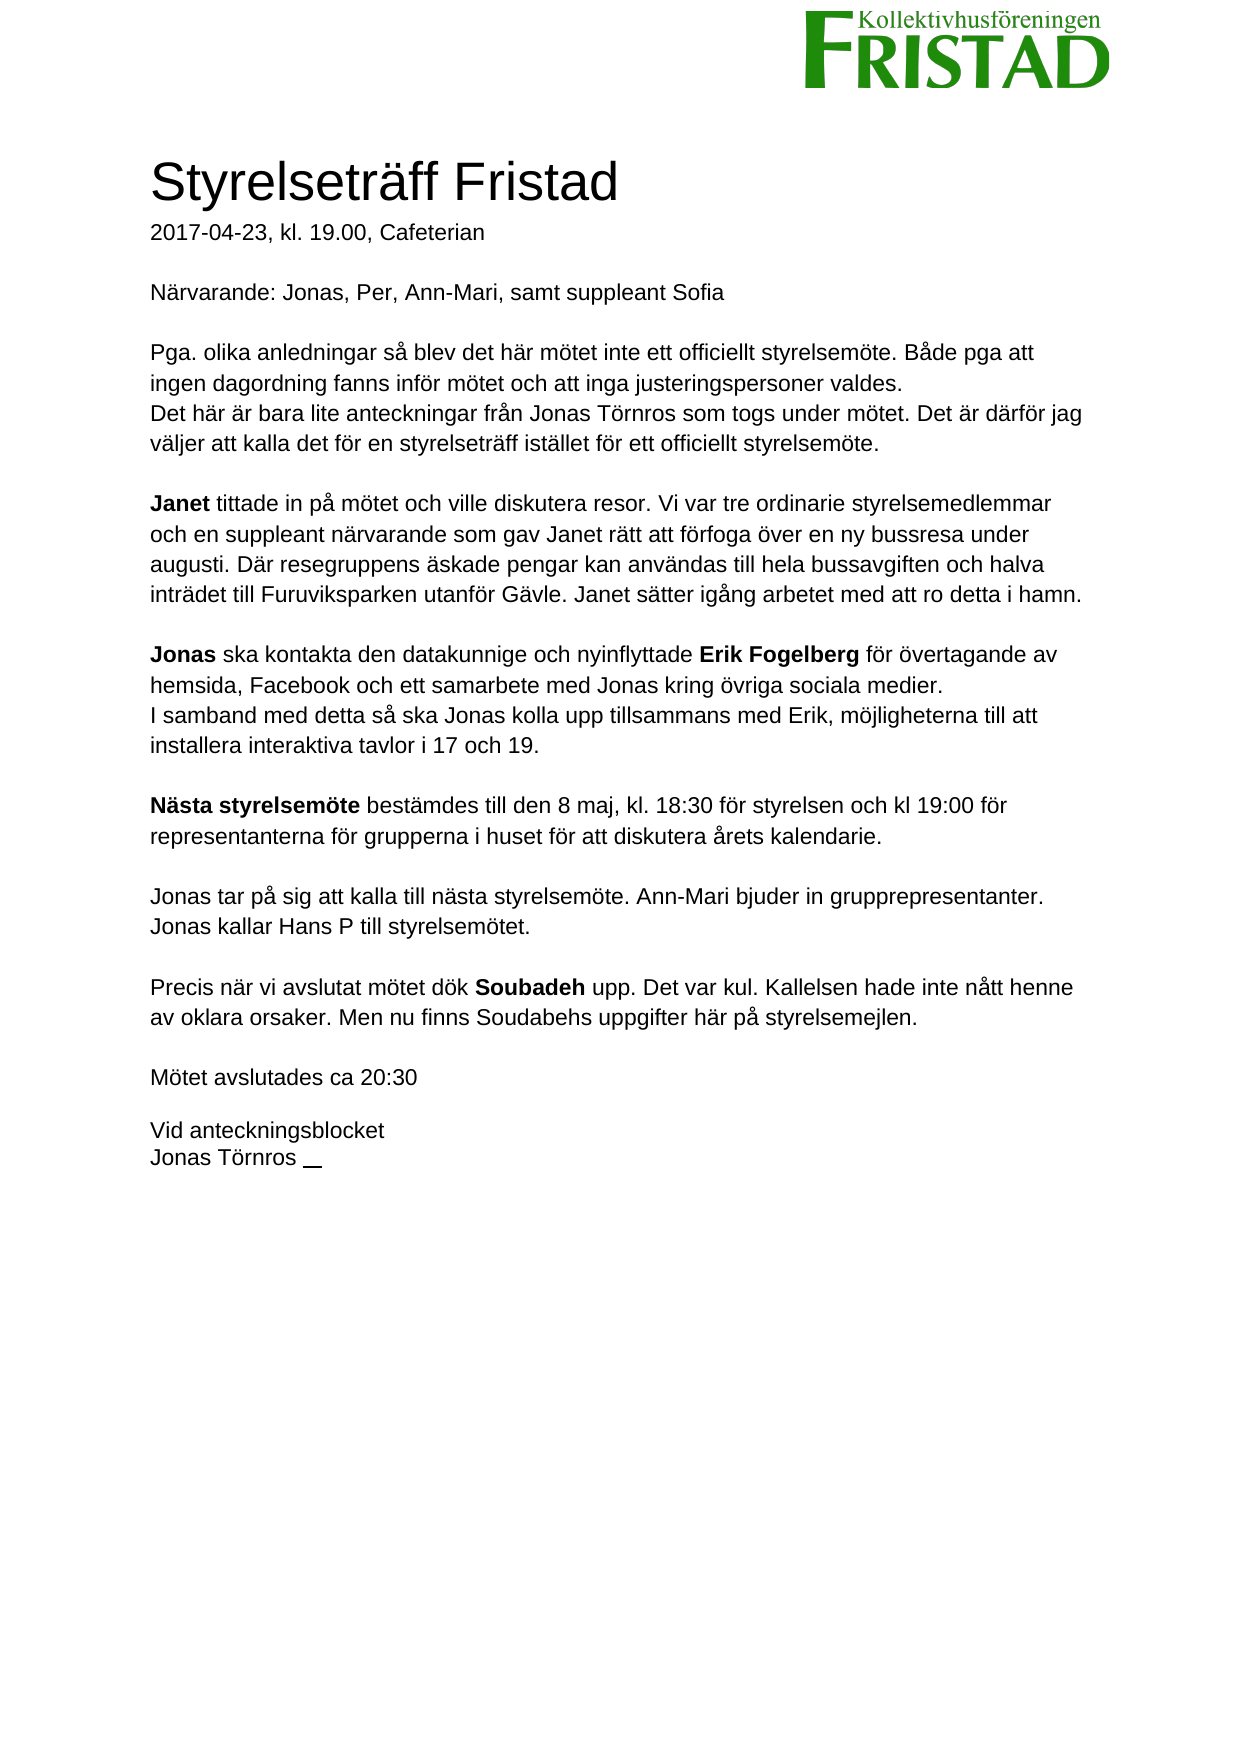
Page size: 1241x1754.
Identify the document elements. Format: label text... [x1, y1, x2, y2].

text Precis när vi avslutat mötet dök Soubadeh upp. Det var kul. Kallelsen hade inte nått henne av oklara orsaker. Men nu finns Soudabehs uppgifter här på styrelsemejlen. [150, 974, 1090, 1030]
text Jonas ska kontakta den datakunnige och nyinflyttade Erik Fogelberg för övertagande av hemsida, Facebook och ett samarbete med Jonas kring övriga sociala medier. [150, 641, 1090, 698]
text Det här är bara lite anteckningar från Jonas Törnros som togs under mötet. Det är därför jag väljer att kalla det för en styrelseträff istället för ett officiellt styrelsemöte. [150, 400, 1090, 456]
title Styrelseträff Fristad [150, 150, 1090, 212]
text 2017-04-23, kl. 19.00, Cafeterian [150, 218, 1090, 245]
picture [805, 11, 1110, 88]
text Vid anteckningsblocket [150, 1117, 1090, 1143]
text Mötet avslutades ca 20:30 [150, 1064, 1090, 1091]
text I samband med detta så ska Jonas kolla upp tillsammans med Erik, möjligheterna till att installera interaktiva tavlor i 17 och 19. [150, 702, 1090, 758]
text Nästa styrelsemöte bestämdes till den 8 maj, kl. 18:30 för styrelsen och kl 19:00 för representanterna för grupperna i huset för att diskutera årets kalendarie. [150, 792, 1090, 849]
text Janet tittade in på mötet och ville diskutera resor. Vi var tre ordinarie styrelsemedlemmar och en suppleant närvarande som gav Janet rätt att förfoga över en ny bussresa under augusti. Där resegruppens äskade pengar kan användas till hela bussavgiften och halva inträdet till Furuviksparken utanför Gävle. Janet sätter igång arbetet med att ro detta i hamn. [150, 490, 1090, 607]
text Jonas Törnros [150, 1143, 1090, 1170]
text Närvarande: Jonas, Per, Ann-Mari, samt suppleant Sofia [150, 279, 1090, 305]
text Pga. olika anledningar så blev det här mötet inte ett officiellt styrelsemöte. Både pga att ingen dagordning fanns inför mötet och att inga justeringspersoner valdes. [150, 339, 1090, 396]
text Jonas tar på sig att kalla till nästa styrelsemöte. Ann-Mari bjuder in grupprepresentanter. Jonas kallar Hans P till styrelsemötet. [150, 883, 1090, 940]
